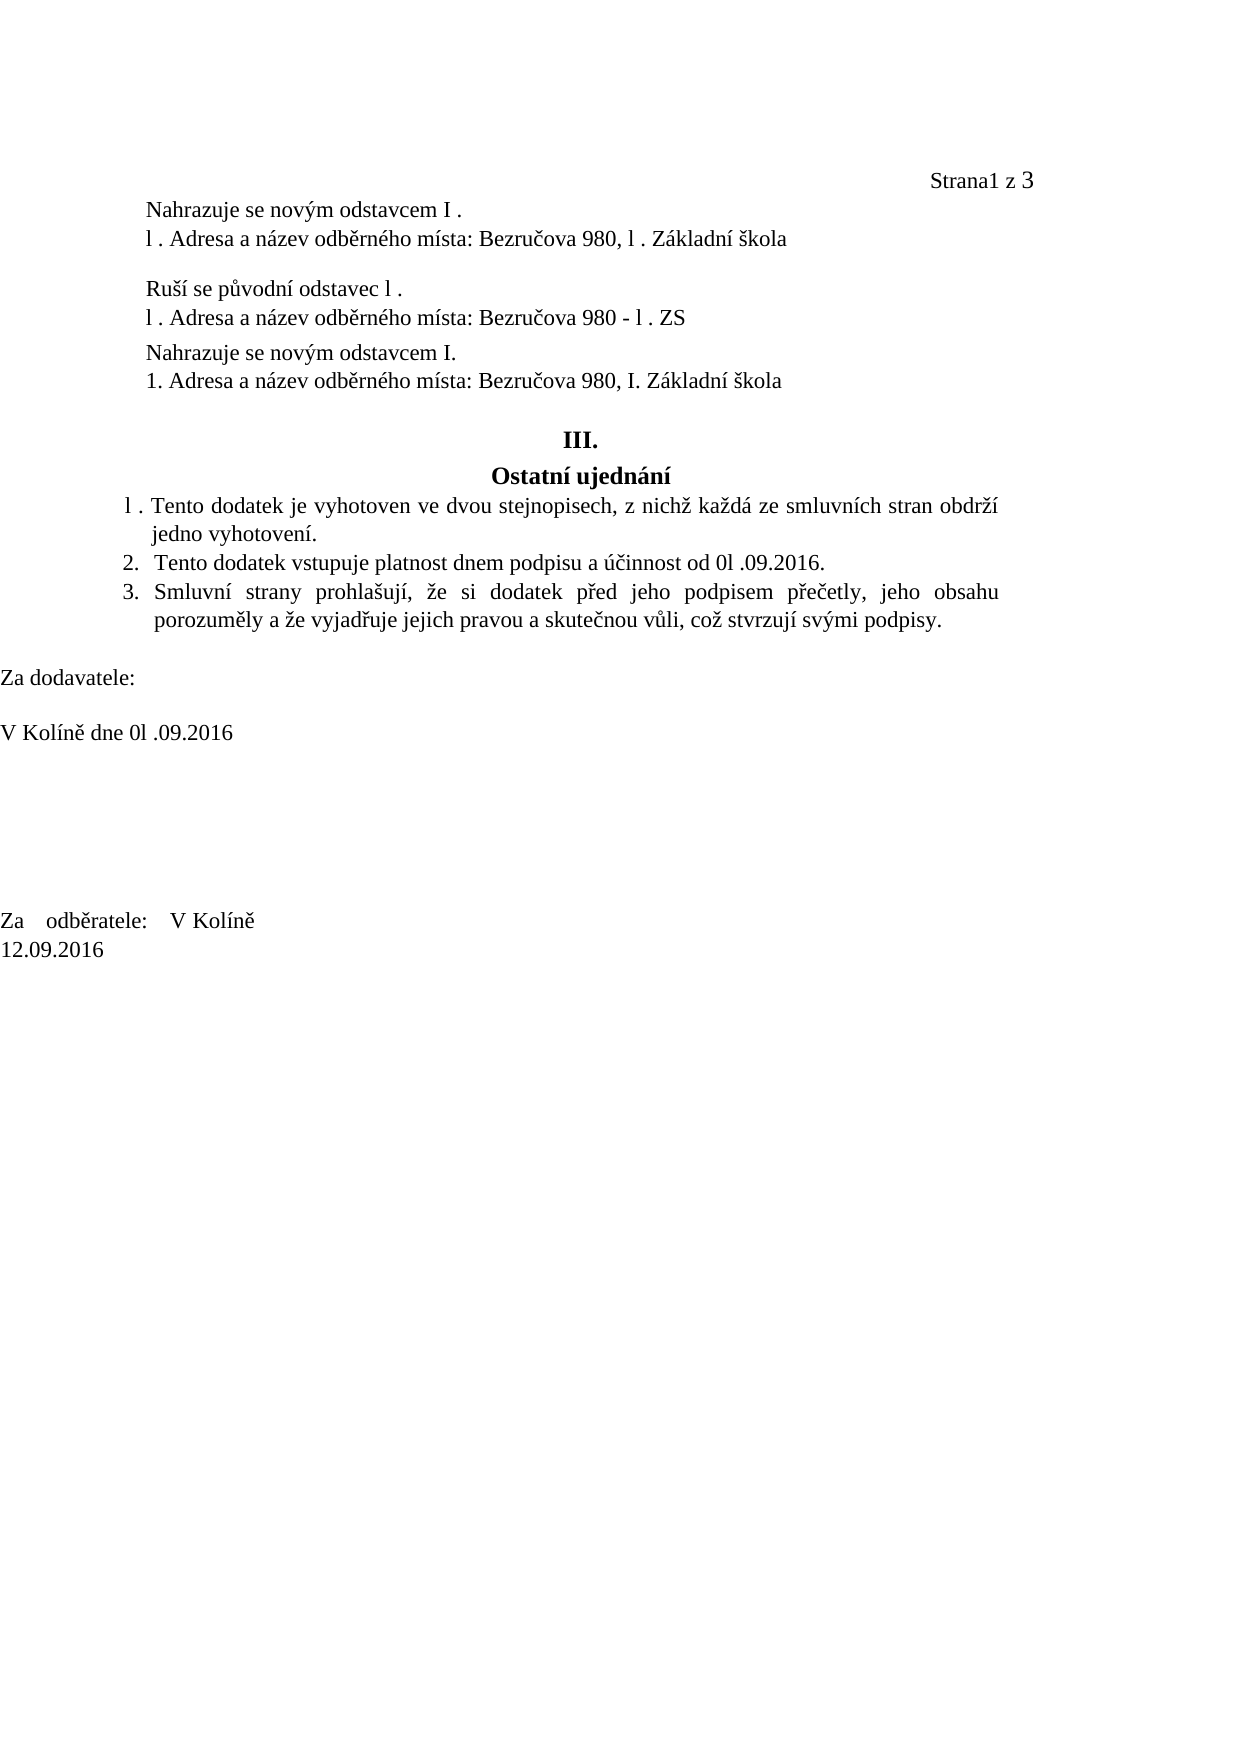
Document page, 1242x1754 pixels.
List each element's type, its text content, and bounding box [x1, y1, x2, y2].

text 1. Adresa a název odběrného místa: Bezručova 980, I. Základní škola [146, 367, 1000, 394]
text Za odběratele: V Kolíně 12.09.2016 [0, 907, 254, 962]
text Nahrazuje se novým odstavcem I. [146, 339, 1000, 365]
text Ostatní ujednání [214, 461, 948, 489]
text Za dodavatele: [0, 664, 254, 690]
text l . Adresa a název odběrného místa: Bezručova 980 - l . ZS [146, 304, 1000, 330]
text Nahrazuje se novým odstavcem I . [146, 196, 1000, 223]
text Ruší se původní odstavec l . [146, 275, 1000, 301]
list Smluvní strany prohlašují, že si dodatek před jeho podpisem přečetly, jeho obsahu porozuměly a že vyjadřuje jejich pravou a skutečnou vůli, což stvrzují svými podpisy. [122, 578, 1000, 633]
text III. [130, 425, 1031, 454]
list Tento dodatek vstupuje platnost dnem podpisu a účinnost od 0l .09.2016. [122, 549, 1000, 575]
text V Kolíně dne 0l .09.2016 [0, 719, 254, 746]
text l . Tento dodatek je vyhotoven ve dvou stejnopisech, z nichž každá ze smluvních stran obdrží jedno vyhotovení. [124, 492, 1000, 547]
text l . Adresa a název odběrného místa: Bezručova 980, l . Základní škola [146, 225, 1031, 251]
